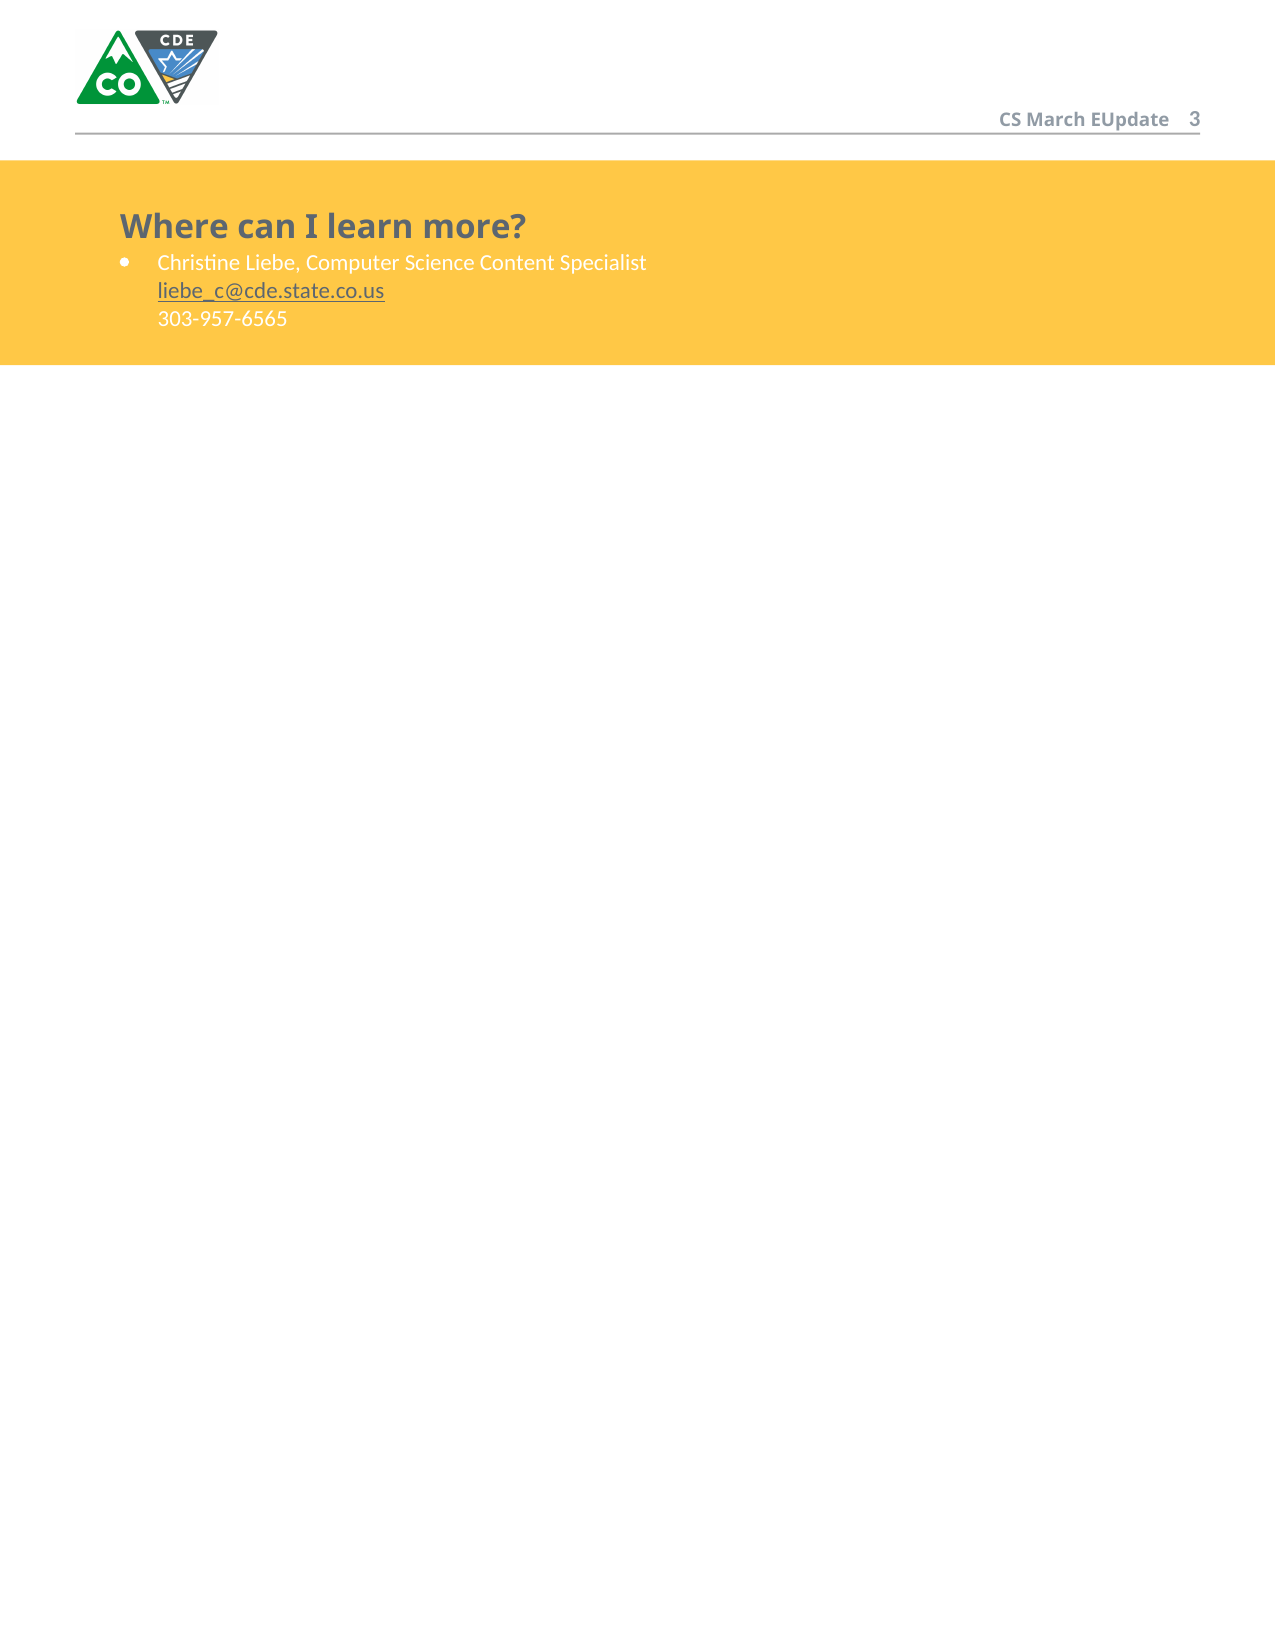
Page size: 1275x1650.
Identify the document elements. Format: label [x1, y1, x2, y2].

picture [75, 29, 219, 105]
